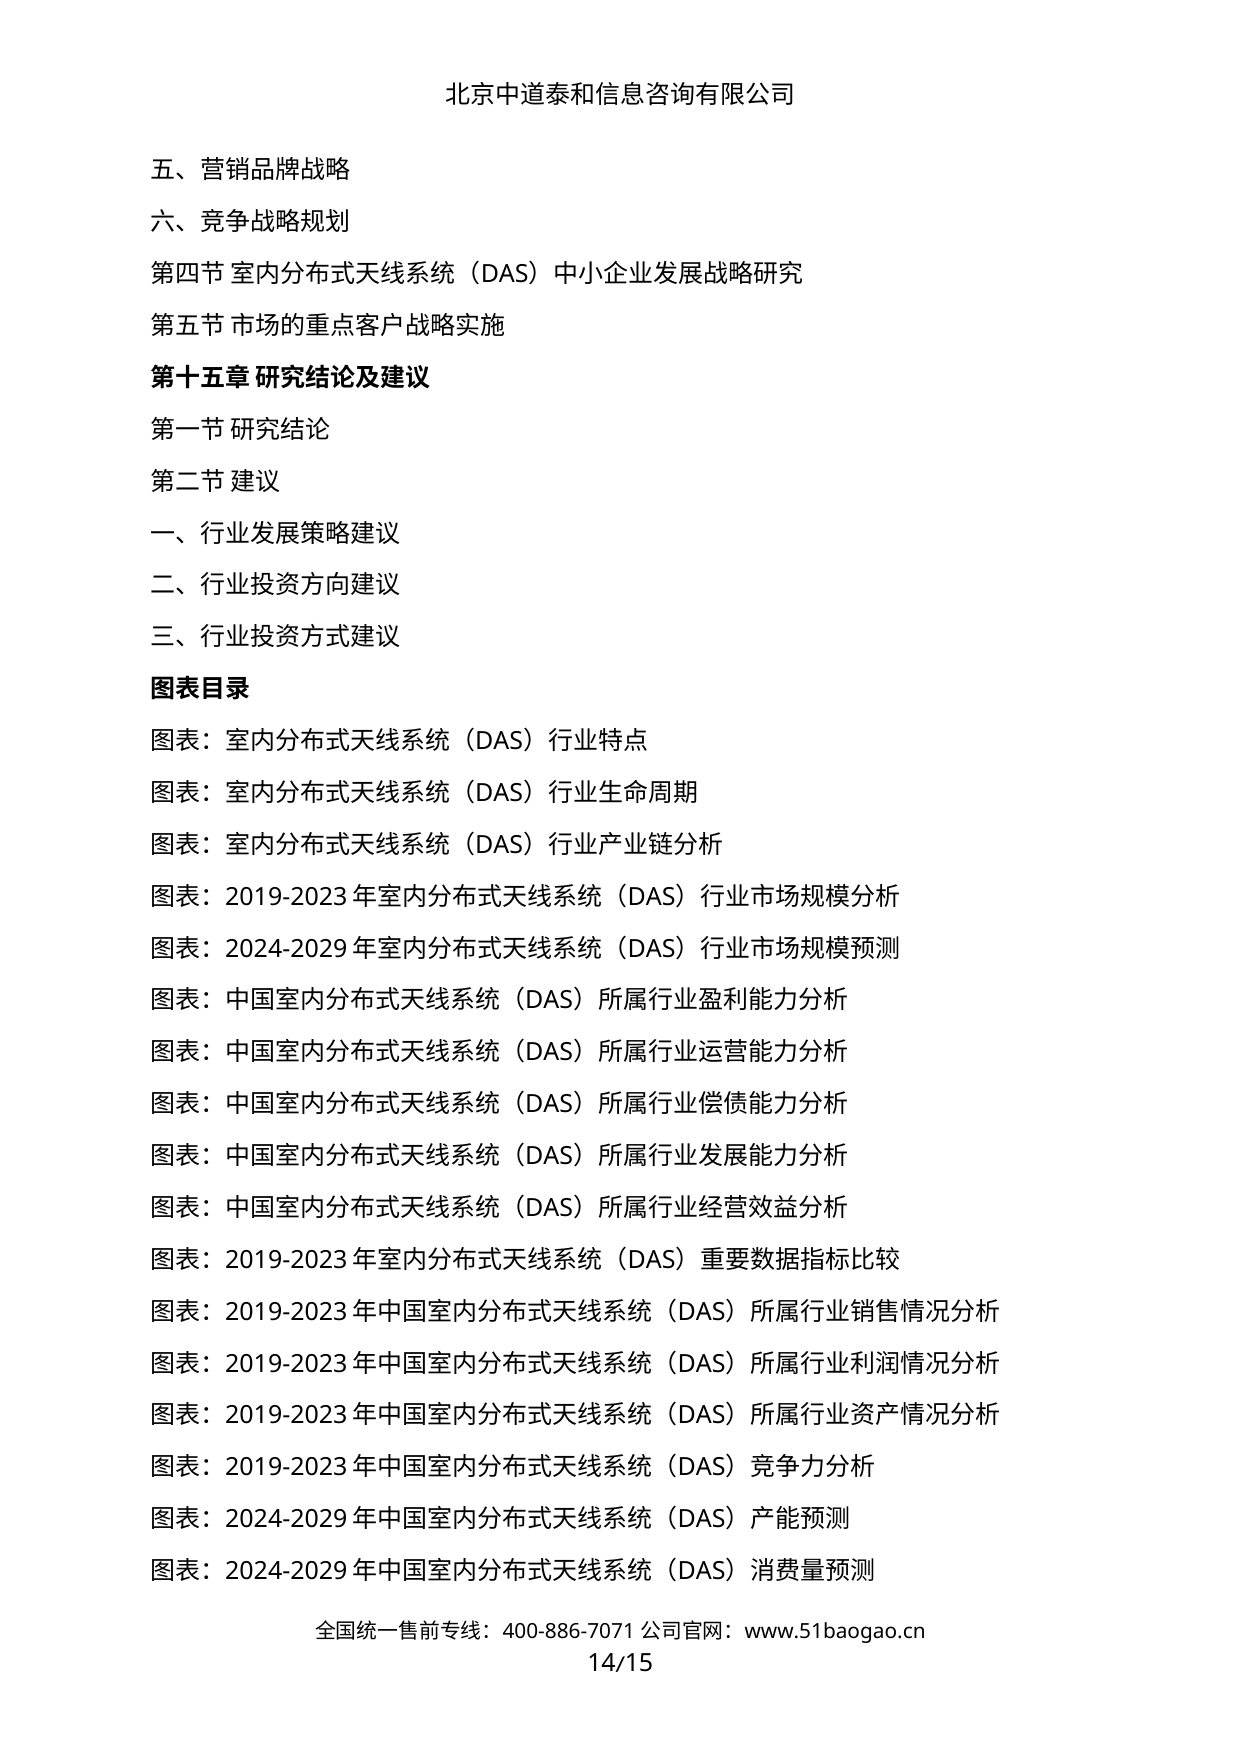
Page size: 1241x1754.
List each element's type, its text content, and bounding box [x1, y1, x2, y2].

text 图表：2019-2023年中国室内分布式天线系统（DAS）所属行业资产情况分析 [150, 1395, 1090, 1431]
text 第四节 室内分布式天线系统（DAS）中小企业发展战略研究 [150, 254, 1090, 290]
text 图表：2024-2029年中国室内分布式天线系统（DAS）产能预测 [150, 1499, 1090, 1535]
text 一、行业发展策略建议 [150, 513, 1090, 549]
text 图表：2019-2023年中国室内分布式天线系统（DAS）所属行业利润情况分析 [150, 1343, 1090, 1379]
text 六、竞争战略规划 [150, 202, 1090, 238]
text 图表目录 [150, 669, 1090, 705]
text 图表：中国室内分布式天线系统（DAS）所属行业运营能力分析 [150, 1032, 1090, 1068]
text 图表：室内分布式天线系统（DAS）行业产业链分析 [150, 824, 1090, 861]
text 图表：中国室内分布式天线系统（DAS）所属行业经营效益分析 [150, 1187, 1090, 1224]
text 图表：2019-2023年室内分布式天线系统（DAS）重要数据指标比较 [150, 1239, 1090, 1276]
text 图表：中国室内分布式天线系统（DAS）所属行业盈利能力分析 [150, 980, 1090, 1016]
text 五、营销品牌战略 [150, 150, 1090, 186]
text 二、行业投资方向建议 [150, 565, 1090, 601]
text 第五节 市场的重点客户战略实施 [150, 306, 1090, 342]
text 图表：室内分布式天线系统（DAS）行业特点 [150, 721, 1090, 757]
text 图表：2019-2023年中国室内分布式天线系统（DAS）竞争力分析 [150, 1447, 1090, 1483]
text 图表：中国室内分布式天线系统（DAS）所属行业偿债能力分析 [150, 1084, 1090, 1120]
text 图表：2024-2029年中国室内分布式天线系统（DAS）消费量预测 [150, 1551, 1090, 1587]
text 图表：2019-2023年室内分布式天线系统（DAS）行业市场规模分析 [150, 876, 1090, 912]
text 图表：室内分布式天线系统（DAS）行业生命周期 [150, 772, 1090, 809]
text 第一节 研究结论 [150, 409, 1090, 446]
text 图表：2024-2029年室内分布式天线系统（DAS）行业市场规模预测 [150, 928, 1090, 964]
text 图表：2019-2023年中国室内分布式天线系统（DAS）所属行业销售情况分析 [150, 1291, 1090, 1327]
text 三、行业投资方式建议 [150, 617, 1090, 653]
text 图表：中国室内分布式天线系统（DAS）所属行业发展能力分析 [150, 1136, 1090, 1172]
text 第二节 建议 [150, 461, 1090, 497]
text 第十五章 研究结论及建议 [150, 357, 1090, 394]
